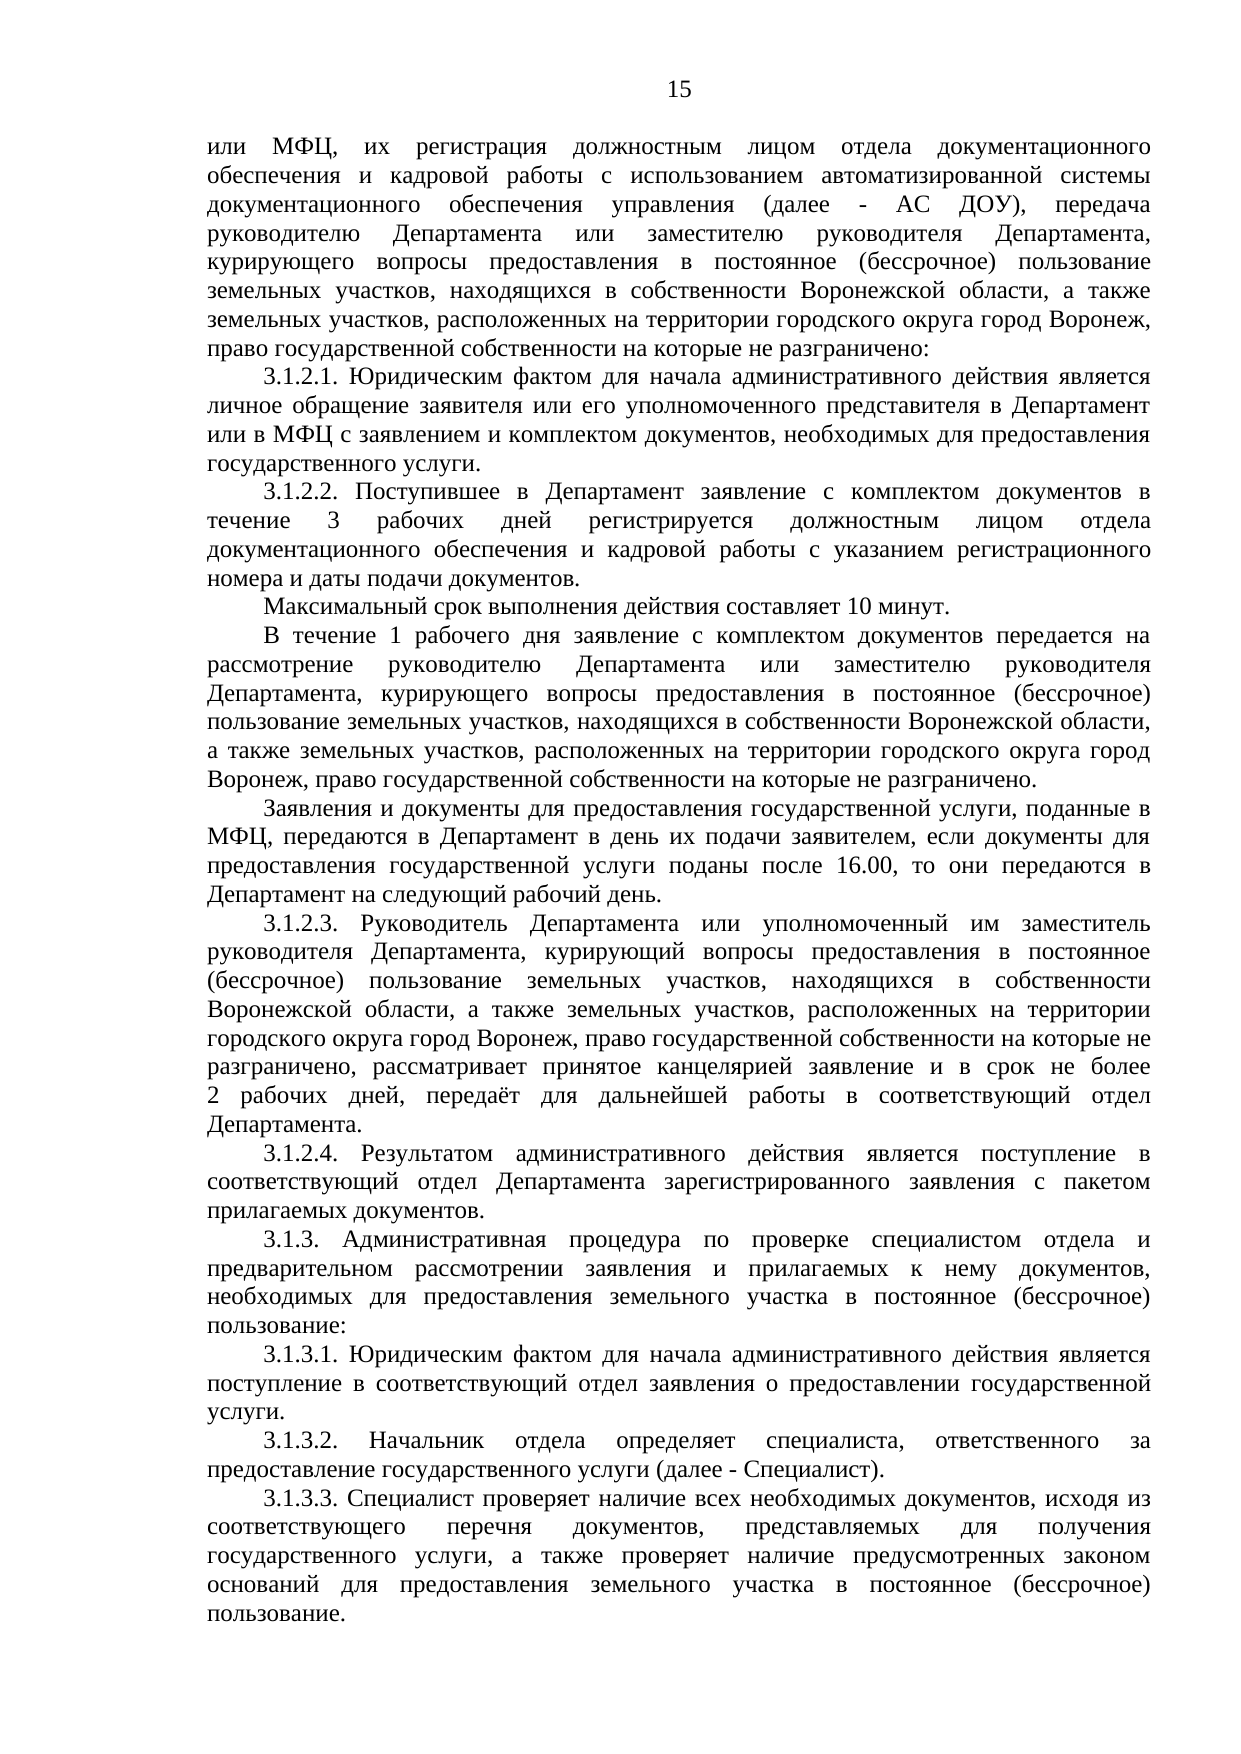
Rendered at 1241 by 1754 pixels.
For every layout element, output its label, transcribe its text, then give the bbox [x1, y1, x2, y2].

text 3.1.2.3. Руководитель Департамента или уполномоченный им заместитель руководителя Департамента, курирующий вопросы предоставления в постоянное (бессрочное) пользование земельных участков, находящихся в собственности Воронежской области, а также земельных участков, расположенных на территории городского округа город Воронеж, право государственной собственности на которые не разграничено, рассматривает принятое канцелярией заявление и в срок не более 2 рабочих дней, передаёт для дальнейшей работы в соответствующий отдел Департамента. [207, 908, 1152, 1138]
text 3.1.2.2. Поступившее в Департамент заявление с комплектом документов в течение 3 рабочих дней регистрируется должностным лицом отдела документационного обеспечения и кадровой работы с указанием регистрационного номера и даты подачи документов. [207, 476, 1152, 591]
text Заявления и документы для предоставления государственной услуги, поданные в МФЦ, передаются в Департамент в день их подачи заявителем, если документы для предоставления государственной услуги поданы после 16.00, то они передаются в Департамент на следующий рабочий день. [207, 793, 1152, 908]
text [207, 131, 1152, 361]
text 3.1.2.4. Результатом административного действия является поступление в соответствующий отдел Департамента зарегистрированного заявления с пакетом прилагаемых документов. [207, 1138, 1152, 1224]
text Максимальный срок выполнения действия составляет 10 минут. [207, 591, 1152, 620]
text 3.1.3.1. Юридическим фактом для начала административного действия является поступление в соответствующий отдел заявления о предоставлении государственной услуги. [207, 1339, 1152, 1425]
text 3.1.3.2. Начальник отдела определяет специалиста, ответственного за предоставление государственного услуги (далее - Специалист). [207, 1425, 1152, 1483]
text В течение 1 рабочего дня заявление с комплектом документов передается на рассмотрение руководителю Департамента или заместителю руководителя Департамента, курирующего вопросы предоставления в постоянное (бессрочное) пользование земельных участков, находящихся в собственности Воронежской области, а также земельных участков, расположенных на территории городского округа город Воронеж, право государственной собственности на которые не разграничено. [207, 620, 1152, 793]
text 3.1.3.3. Специалист проверяет наличие всех необходимых документов, исходя из соответствующего перечня документов, представляемых для получения государственного услуги, а также проверяет наличие предусмотренных законом оснований для предоставления земельного участка в постоянное (бессрочное) пользование. [207, 1483, 1152, 1626]
text 3.1.3. Административная процедура по проверке специалистом отдела и предварительном рассмотрении заявления и прилагаемых к нему документов, необходимых для предоставления земельного участка в постоянное (бессрочное) пользование: [207, 1224, 1152, 1339]
text 3.1.2.1. Юридическим фактом для начала административного действия является личное обращение заявителя или его уполномоченного представителя в Департамент или в МФЦ с заявлением и комплектом документов, необходимых для предоставления государственного услуги. [207, 361, 1152, 476]
